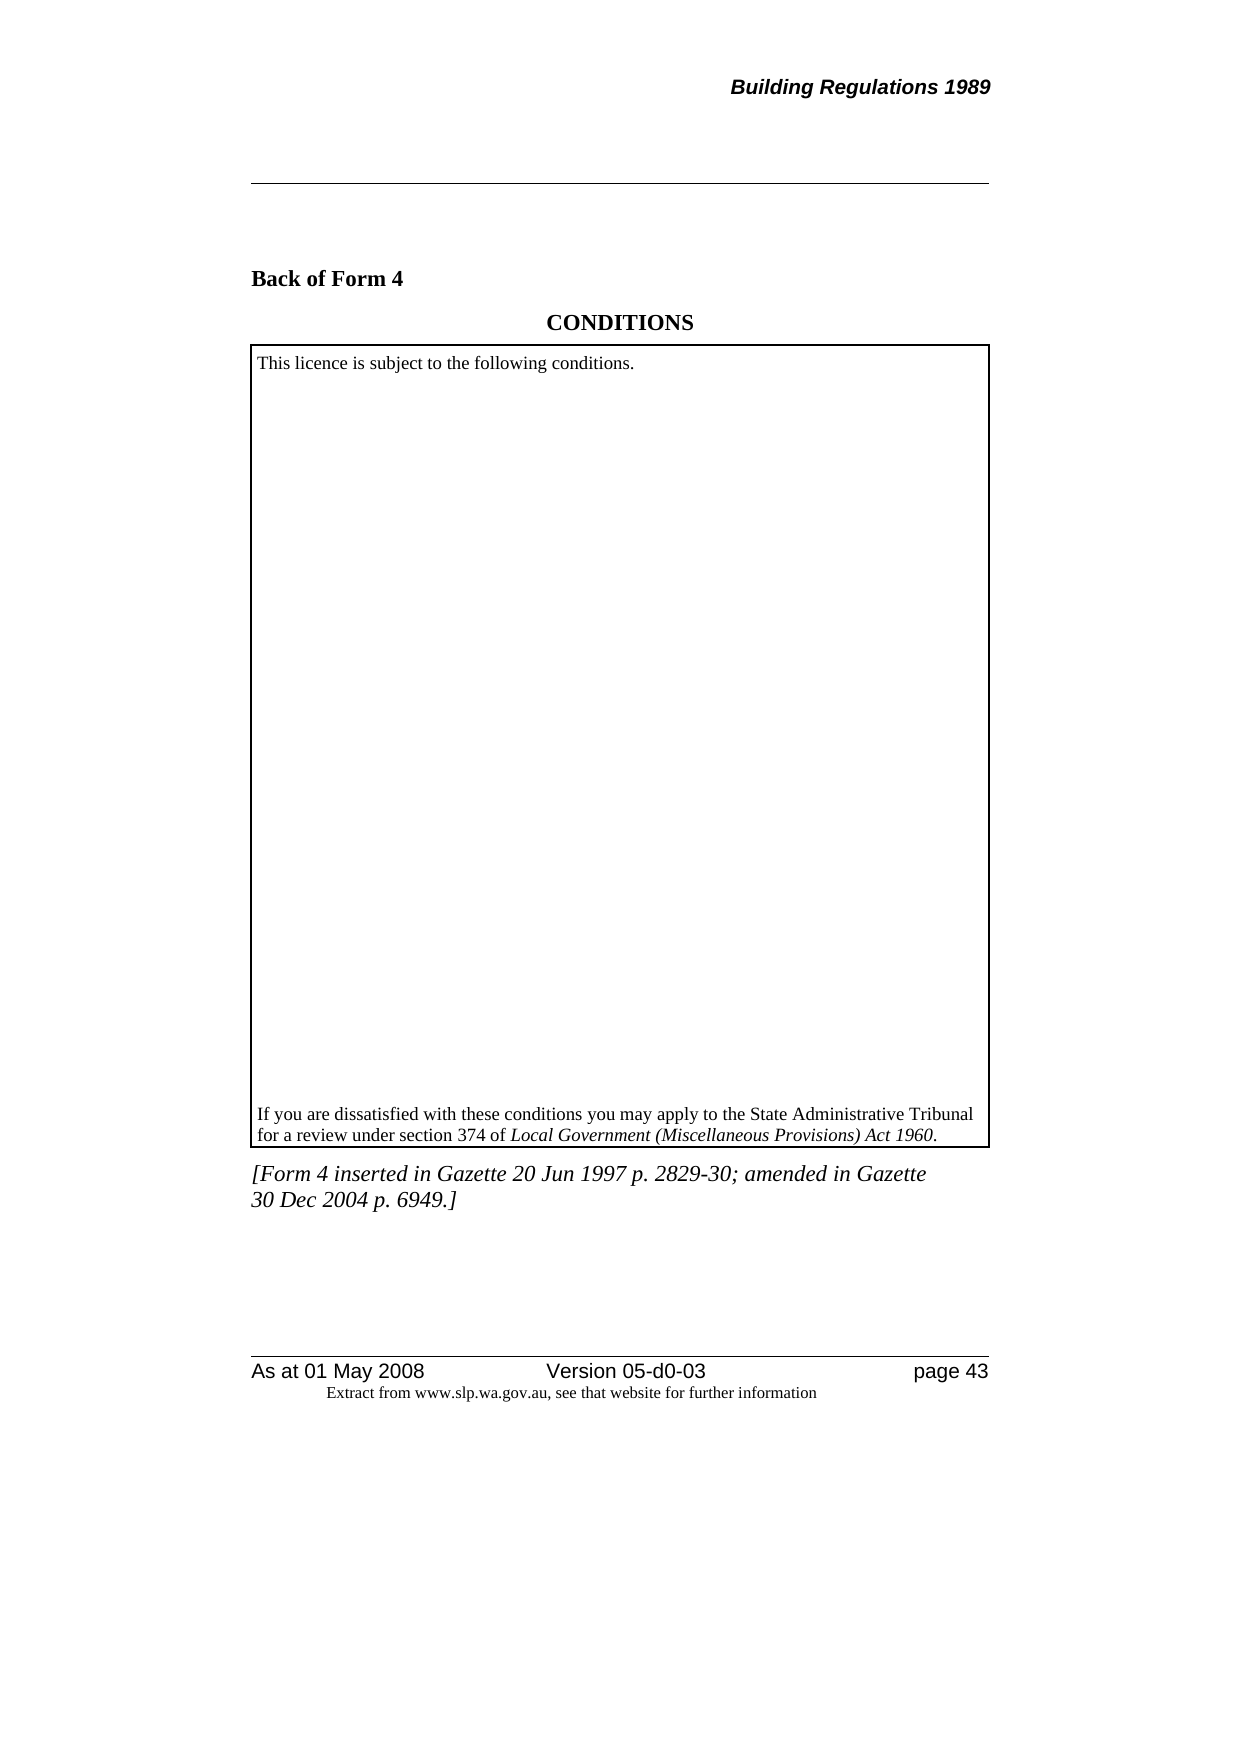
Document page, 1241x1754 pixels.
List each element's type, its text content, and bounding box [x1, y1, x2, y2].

subtitle Back of Form 4 [251, 265, 989, 292]
text [Form 4 inserted in Gazette 20 Jun 1997 p. 2829-30; amended in Gazette 30 Dec 2004 p. 6949.] [251, 1160, 989, 1213]
subtitle CONDITIONS [251, 308, 989, 336]
table_header This licence is subject to the following conditions. If you are dissatisfied with these conditions you may apply to the State Administrative Tribunal for a review under section 374 of Local Government (Miscellaneous Provisions) Act 1960. [252, 346, 988, 1146]
